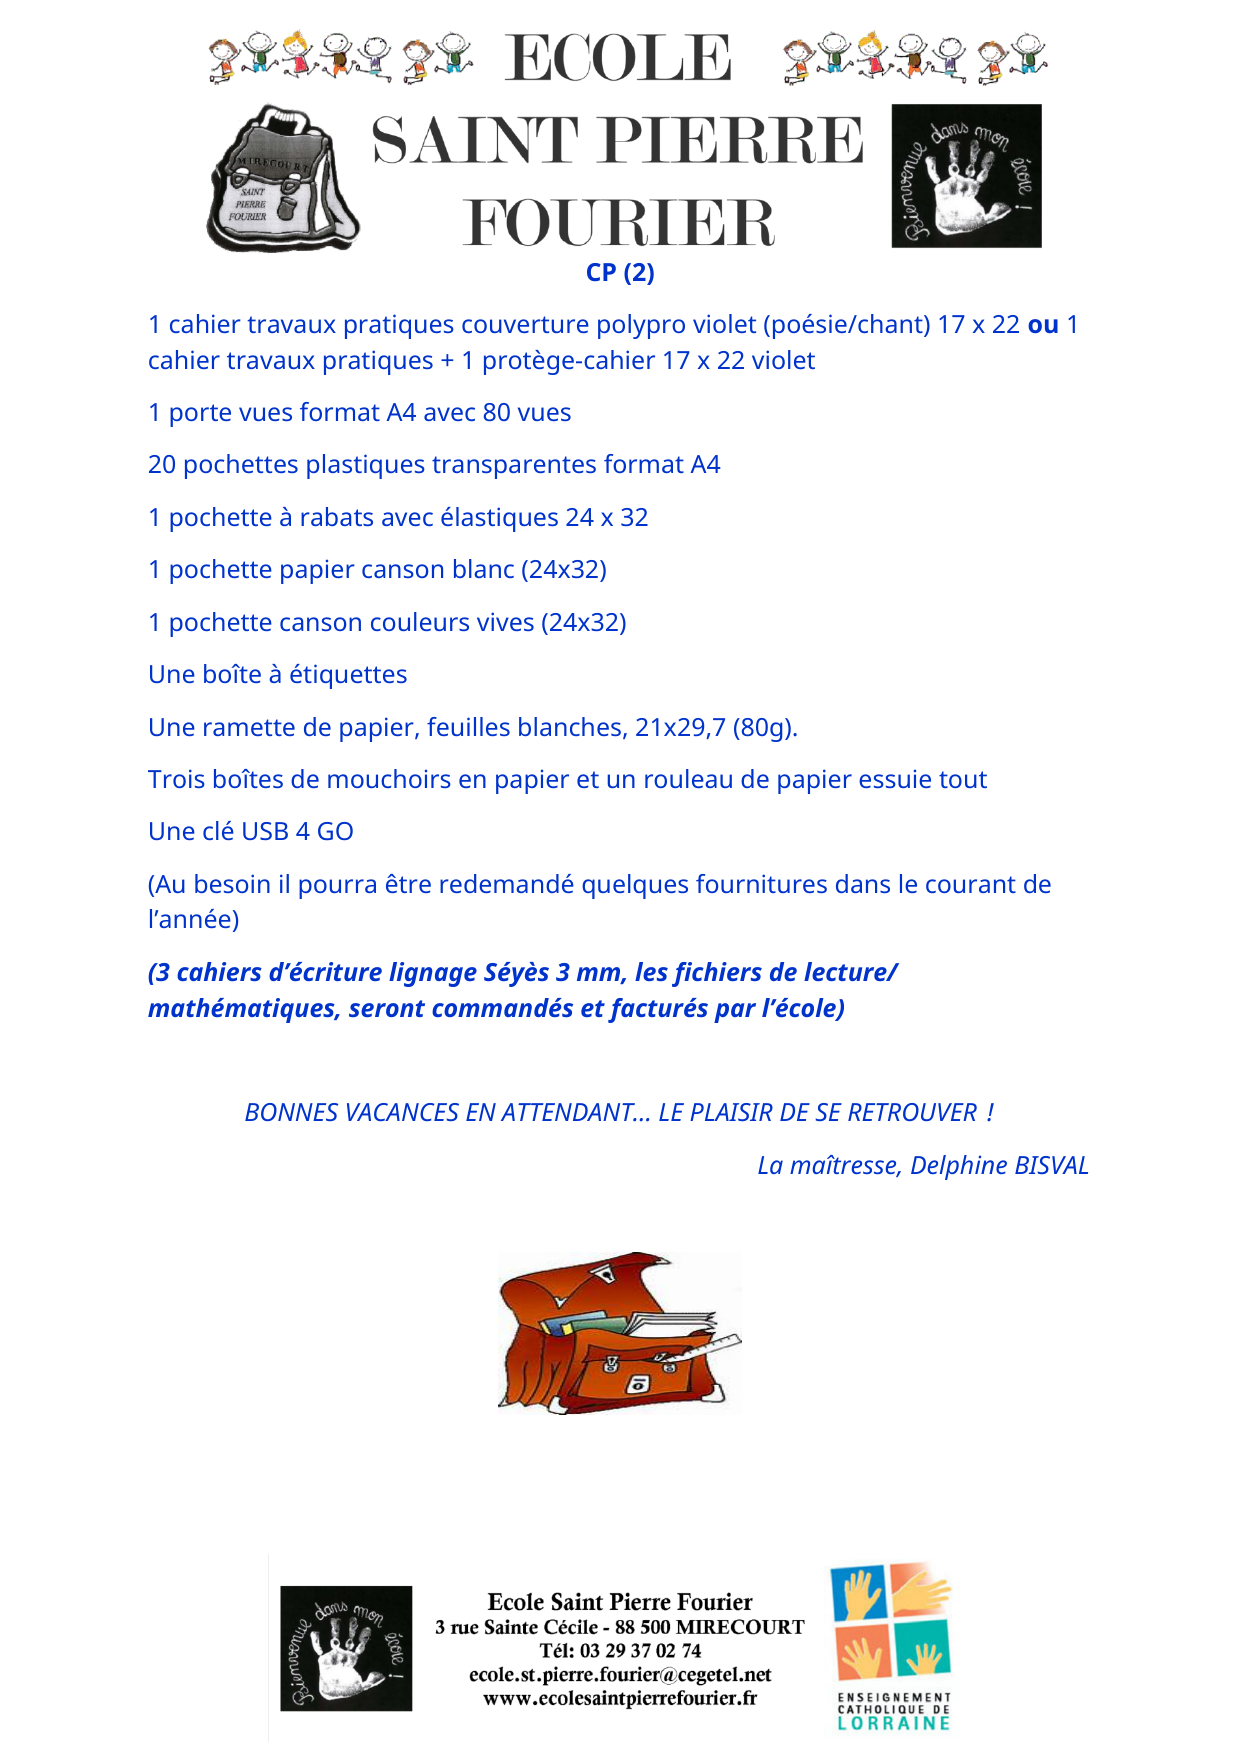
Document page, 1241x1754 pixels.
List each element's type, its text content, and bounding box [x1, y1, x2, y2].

text (3 cahiers d’écriture lignage Séyès 3 mm, les fichiers de lecture/ mathématiques, seront commandés et facturés par l’école) [148, 954, 1093, 1024]
text Trois boîtes de mouchoirs en papier et un rouleau de papier essuie tout [148, 762, 1093, 796]
text CP (2) [148, 254, 1093, 288]
text (Au besoin il pourra être redemandé quelques fournitures dans le courant de l’année) [148, 866, 1093, 936]
picture [190, 29, 1050, 255]
text Une clé USB 4 GO [148, 814, 1093, 848]
text 1 cahier travaux pratiques couverture polypro violet (poésie/chant) 17 x 22 ou 1 cahier travaux pratiques + 1 protège-cahier 17 x 22 violet [148, 307, 1093, 376]
text 1 pochette papier canson blanc (24x32) [148, 552, 1093, 586]
picture [498, 1252, 742, 1415]
text 1 pochette à rabats avec élastiques 24 x 32 [148, 499, 1093, 534]
text 1 porte vues format A4 avec 80 vues [148, 395, 1093, 429]
text La maîtresse, Delphine BISVAL [148, 1147, 1093, 1181]
text Une ramette de papier, feuilles blanches, 21x29,7 (80g). [148, 709, 1093, 743]
picture [268, 1554, 972, 1742]
text Une boîte à étiquettes [148, 657, 1093, 691]
text 1 pochette canson couleurs vives (24x32) [148, 604, 1093, 638]
text BONNES VACANCES EN ATTENDANT… LE PLAISIR DE SE RETROUVER ! [148, 1095, 1093, 1129]
text 20 pochettes plastiques transparentes format A4 [148, 447, 1093, 481]
